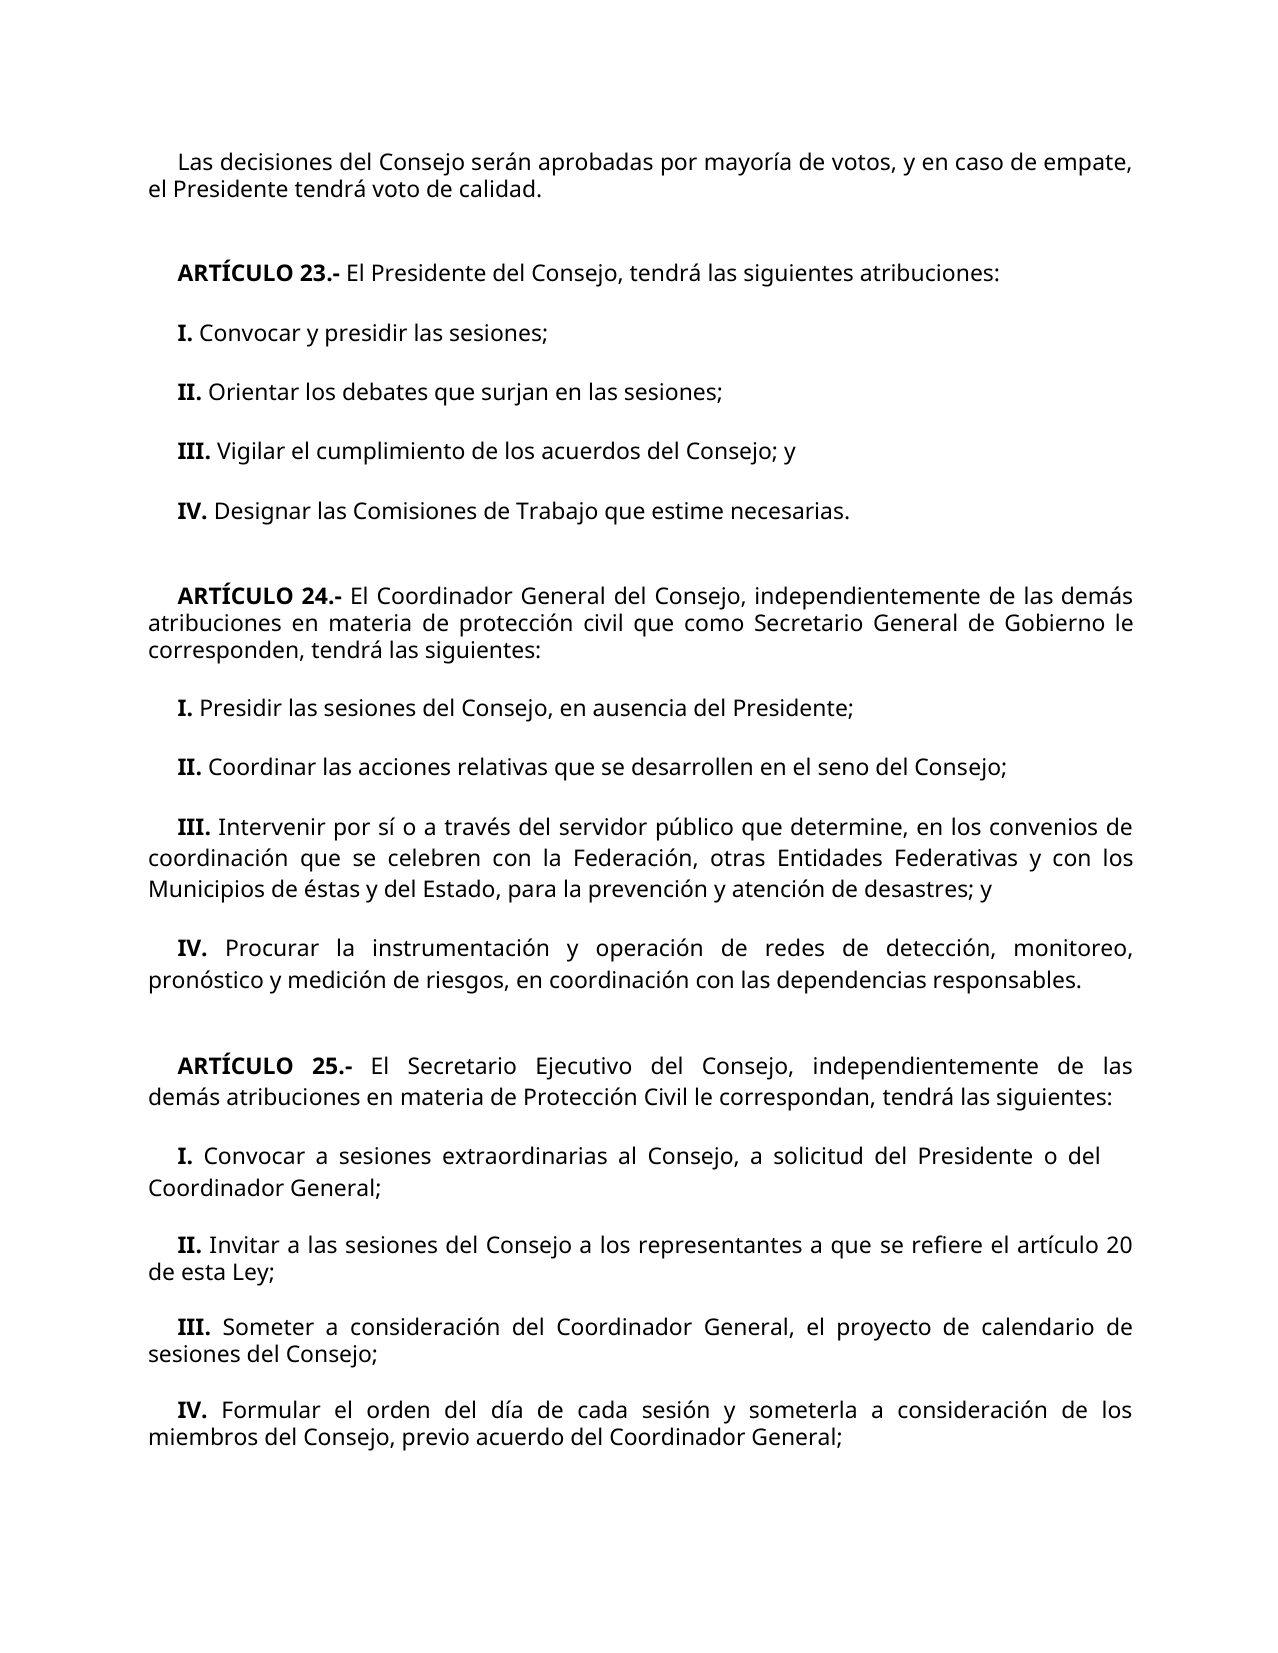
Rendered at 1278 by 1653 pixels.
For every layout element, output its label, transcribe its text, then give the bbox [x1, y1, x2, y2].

text Las decisiones del Consejo serán aprobadas por mayoría de votos, y en caso de empate, el Presidente tendrá voto de calidad. [148, 148, 1133, 203]
text III. Vigilar el cumplimiento de los acuerdos del Consejo; y [177, 435, 1142, 467]
text III. Someter a consideración del Coordinador General, el proyecto de calendario de sesiones del Consejo; [148, 1314, 1133, 1368]
text IV. Designar las Comisiones de Trabajo que estime necesarias. [177, 495, 1142, 526]
text III. Intervenir por sí o a través del servidor público que determine, en los convenios de coordinación que se celebren con la Federación, otras Entidades Federativas y con los Municipios de éstas y del Estado, para la prevención y atención de desastres; y [148, 811, 1133, 904]
text ARTÍCULO 23.- El Presidente del Consejo, tendrá las siguientes atribuciones: [177, 257, 1142, 288]
text II. Coordinar las acciones relativas que se desarrollen en el seno del Consejo; [177, 751, 1142, 782]
text ARTÍCULO 25.- El Secretario Ejecutivo del Consejo, independientemente de las demás atribuciones en materia de Protección Civil le correspondan, tendrá las siguientes: [148, 1050, 1133, 1112]
text II. Orientar los debates que surjan en las sesiones; [177, 376, 1142, 407]
text I. Convocar a sesiones extraordinarias al Consejo, a solicitud del Presidente o del [177, 1140, 1142, 1171]
text ARTÍCULO 24.- El Coordinador General del Consejo, independientemente de las demás atribuciones en materia de protección civil que como Secretario General de Gobierno le corresponden, tendrá las siguientes: [148, 583, 1133, 664]
text IV. Formular el orden del día de cada sesión y someterla a consideración de los miembros del Consejo, previo acuerdo del Coordinador General; [148, 1397, 1133, 1451]
text I. Convocar y presidir las sesiones; [177, 317, 1142, 348]
text IV. Procurar la instrumentación y operación de redes de detección, monitoreo, pronóstico y medición de riesgos, en coordinación con las dependencias responsables. [148, 932, 1133, 995]
text I. Presidir las sesiones del Consejo, en ausencia del Presidente; [177, 692, 1142, 723]
text II. Invitar a las sesiones del Consejo a los representantes a que se refiere el artículo 20 de esta Ley; [148, 1232, 1134, 1286]
text Coordinador General; [148, 1171, 1142, 1203]
